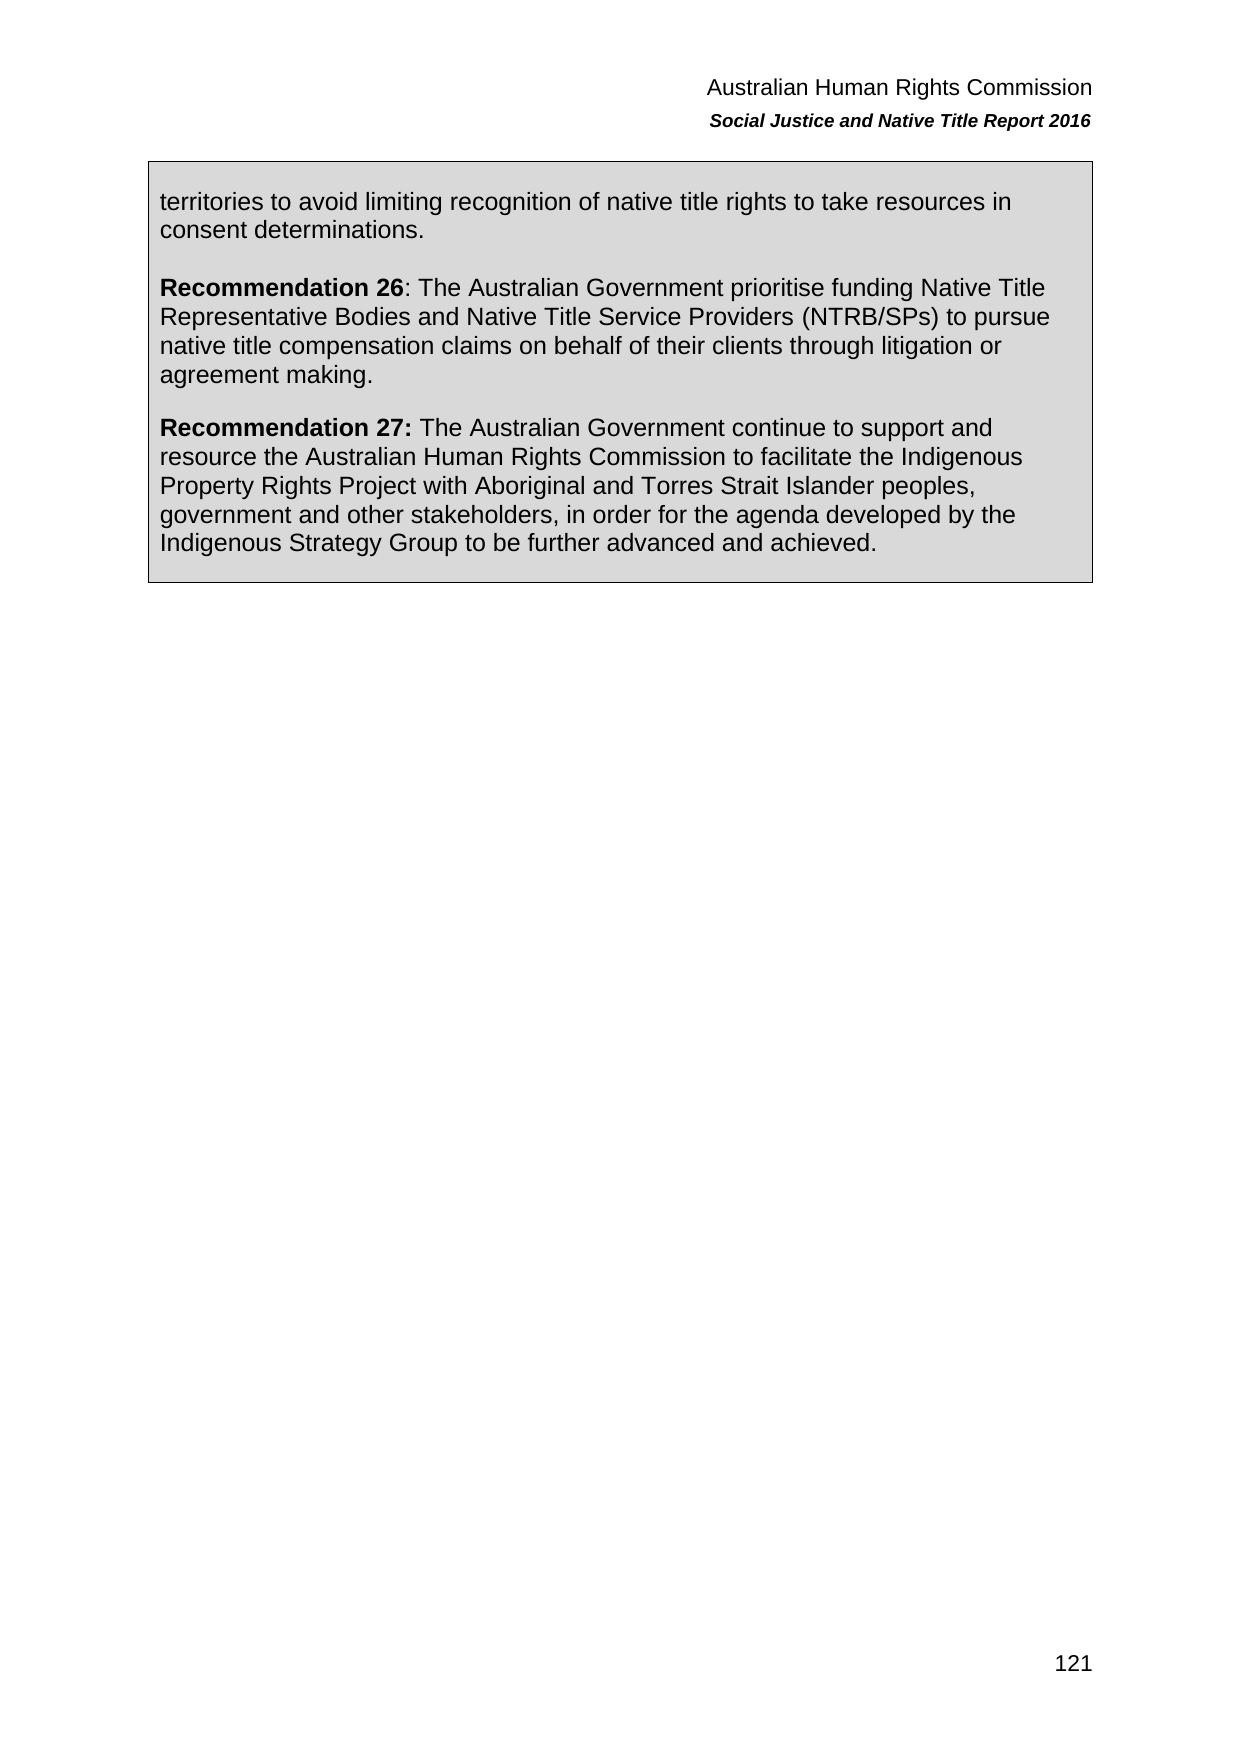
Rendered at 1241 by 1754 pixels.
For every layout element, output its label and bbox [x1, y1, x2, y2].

table_header [149, 162, 1092, 582]
